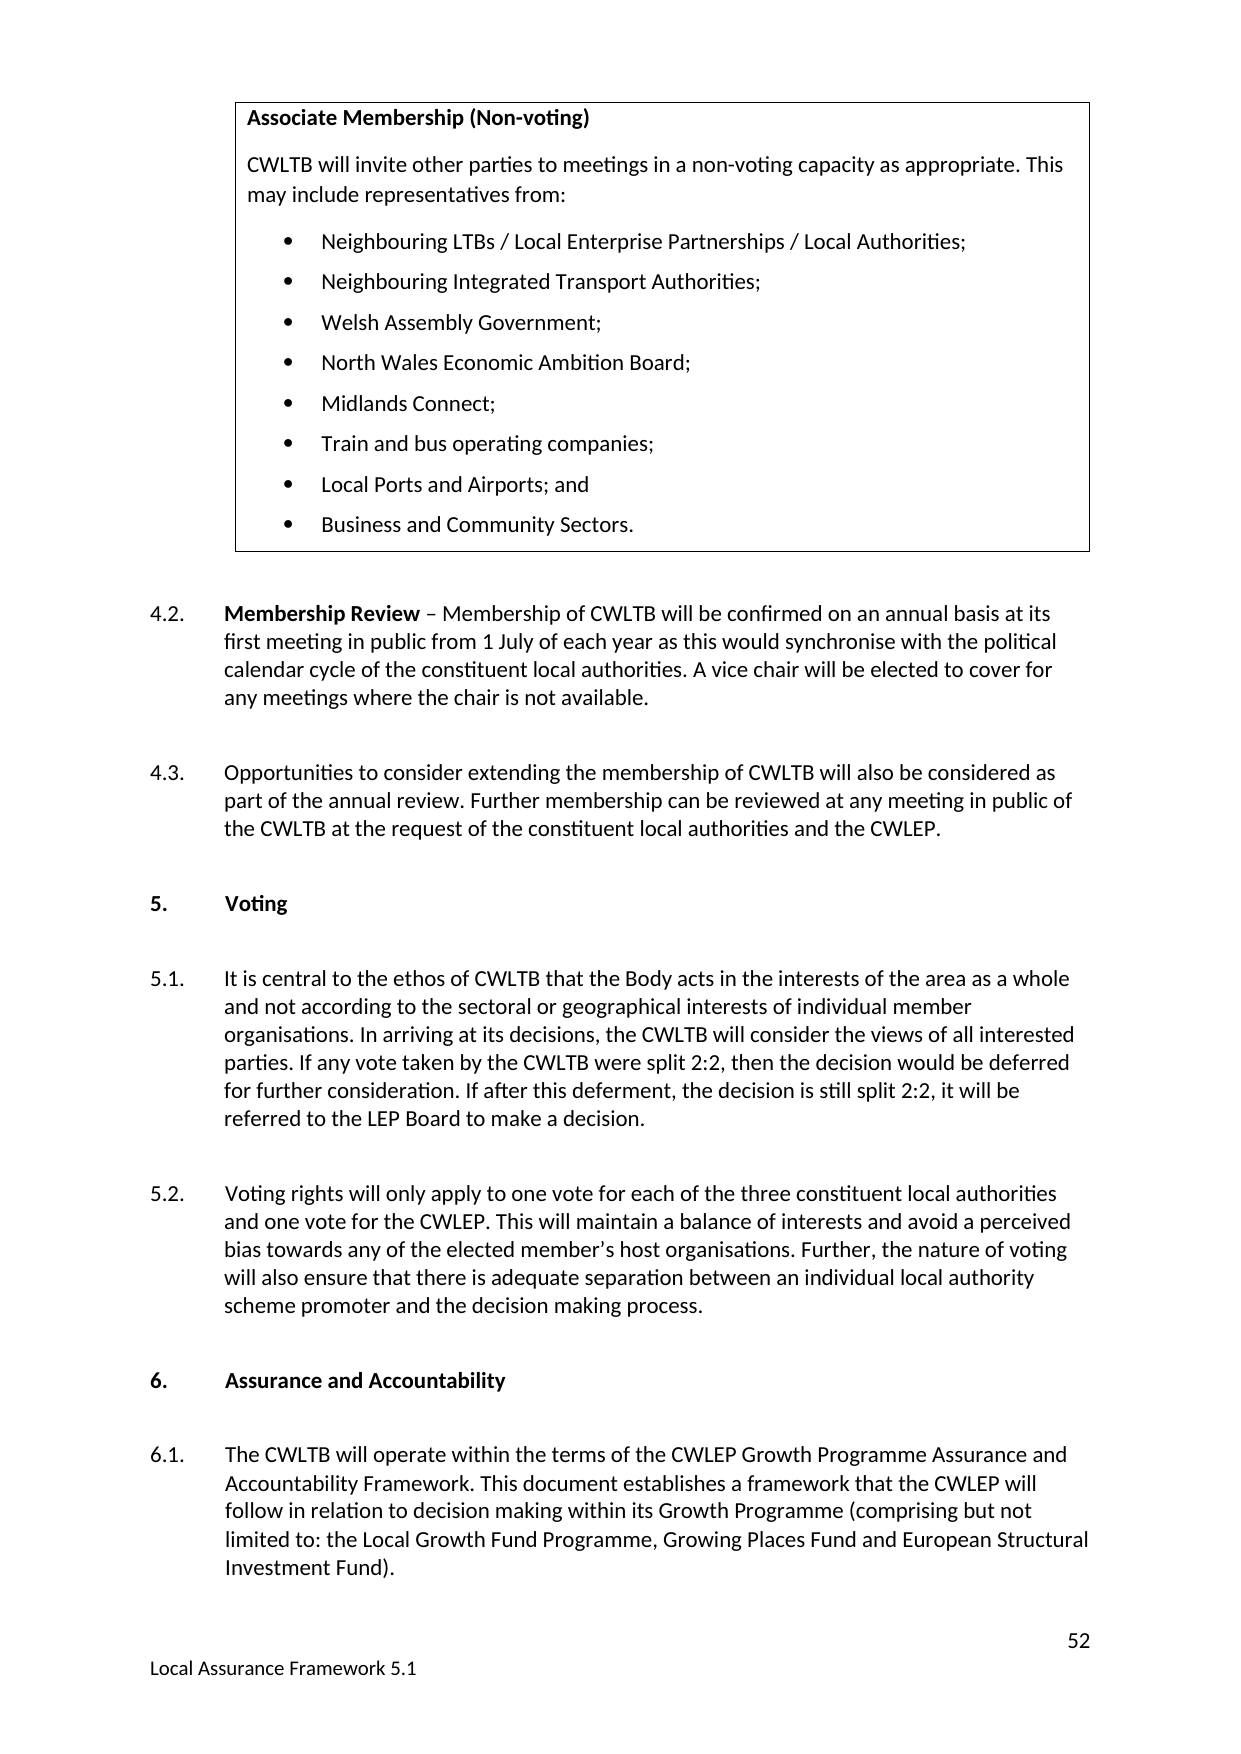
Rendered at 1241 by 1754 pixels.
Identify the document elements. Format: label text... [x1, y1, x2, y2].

list Voting [150, 889, 1090, 917]
list The CWLTB will operate within the terms of the CWLEP Growth Programme Assurance and Accountability Framework. This document establishes a framework that the CWLEP will follow in relation to decision making within its Growth Programme (comprising but not limited to: the Local Growth Fund Programme, Growing Places Fund and European Structural Investment Fund). [150, 1441, 1090, 1581]
list Membership Review – Membership of CWLTB will be confirmed on an annual basis at its first meeting in public from 1 July of each year as this would synchronise with the political calendar cycle of the constituent local authorities. A vice chair will be elected to cover for any meetings where the chair is not available. [150, 599, 1090, 711]
list Assurance and Accountability [150, 1366, 1090, 1394]
list Voting rights will only apply to one vote for each of the three constituent local authorities and one vote for the CWLEP. This will maintain a balance of interests and avoid a perceived bias towards any of the elected member’s host organisations. Further, the nature of voting will also ensure that there is adequate separation between an individual local authority scheme promoter and the decision making process. [150, 1179, 1090, 1319]
list Opportunities to consider extending the membership of CWLTB will also be considered as part of the annual review. Further membership can be reviewed at any meeting in public of the CWLTB at the request of the constituent local authorities and the CWLEP. [150, 758, 1090, 842]
list It is central to the ethos of CWLTB that the Body acts in the interests of the area as a whole and not according to the sectoral or geographical interests of individual member organisations. In arriving at its decisions, the CWLTB will consider the views of all interested parties. If any vote taken by the CWLTB were split 2:2, then the decision would be deferred for further consideration. If after this deferment, the decision is still split 2:2, it will be referred to the LEP Board to make a decision. [150, 964, 1090, 1132]
table_cell Associate Membership (Non-voting) CWLTB will invite other parties to meetings in a non-voting capacity as appropriate. This may include representatives from: Neighbouring LTBs / Local Enterprise Partnerships / Local Authorities; Neighbouring Integrated Transport Authorities; Welsh Assembly Government; North Wales Economic Ambition Board; Midlands Connect; Train and bus operating companies; Local Ports and Airports; and Business and Community Sectors. [236, 103, 1089, 551]
